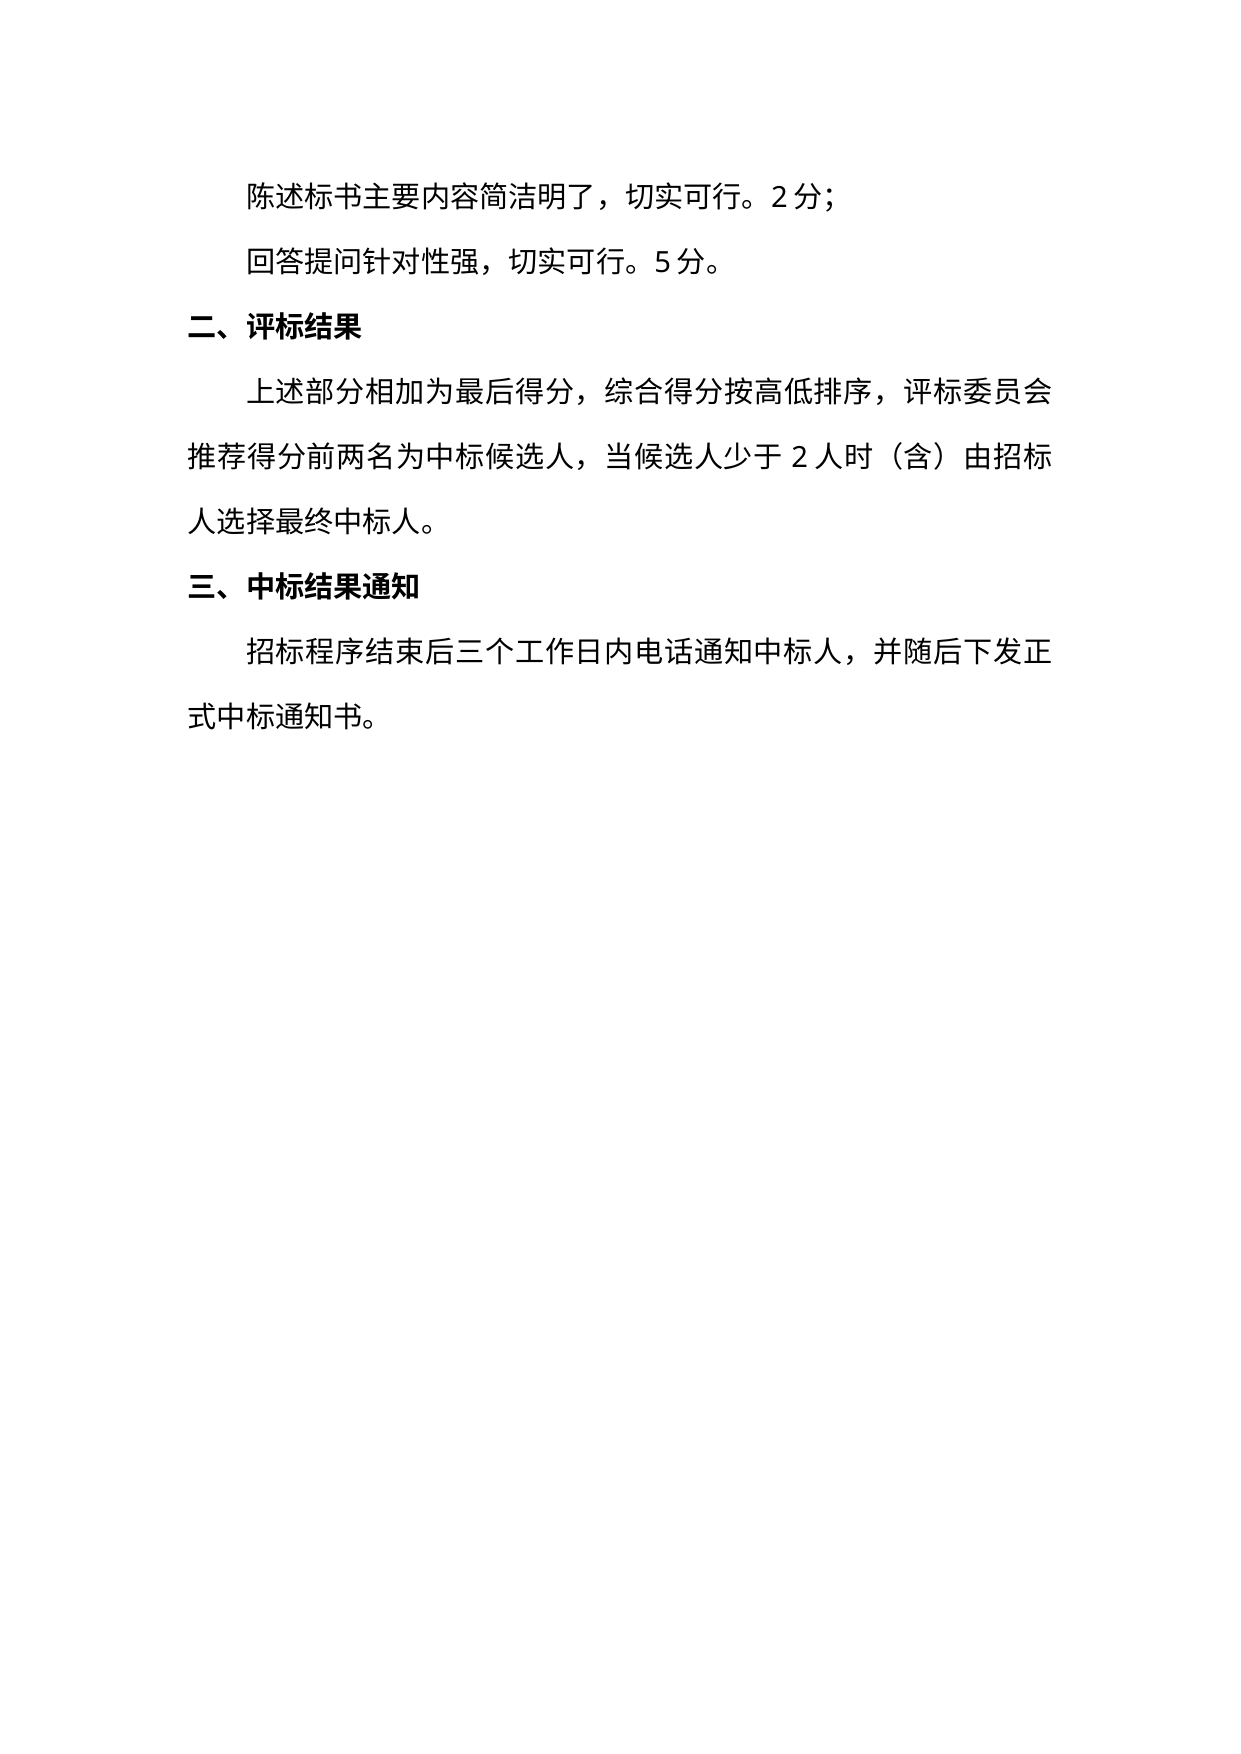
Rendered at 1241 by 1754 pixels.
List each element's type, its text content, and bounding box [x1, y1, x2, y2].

text 回答提问针对性强，切实可行。5分。 [187, 227, 1053, 292]
text 招标程序结束后三个工作日内电话通知中标人，并随后下发正式中标通知书。 [187, 617, 1053, 747]
text 三、中标结果通知 [187, 552, 1053, 617]
text 陈述标书主要内容简洁明了，切实可行。2分； [187, 162, 1053, 227]
text 上述部分相加为最后得分，综合得分按高低排序，评标委员会推荐得分前两名为中标候选人，当候选人少于2人时（含）由招标人选择最终中标人。 [187, 357, 1053, 552]
text 二、评标结果 [187, 292, 1053, 357]
